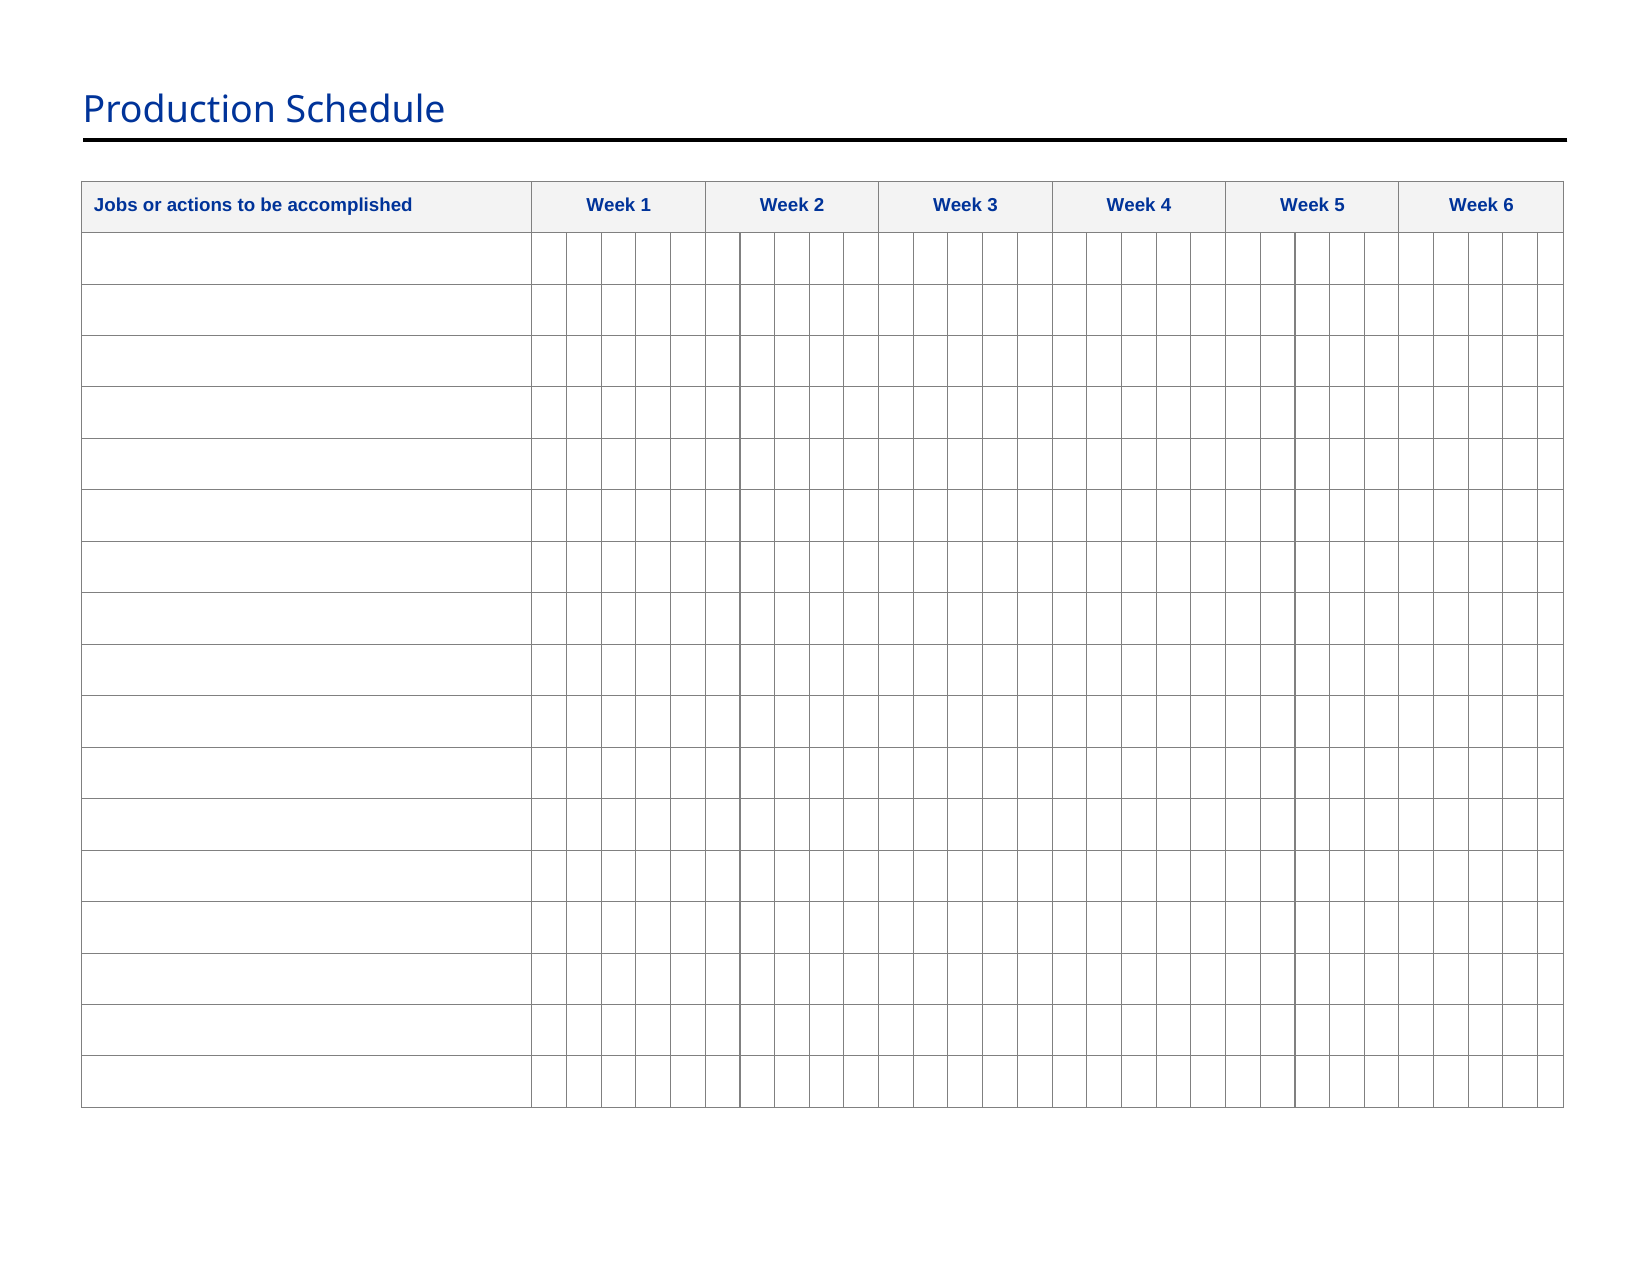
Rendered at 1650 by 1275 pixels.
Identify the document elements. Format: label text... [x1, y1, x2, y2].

table_cell [1087, 336, 1121, 386]
table_cell [1296, 542, 1329, 592]
table_cell [810, 954, 843, 1004]
table_cell [1018, 696, 1052, 747]
table_cell [532, 1005, 566, 1055]
table_cell [1053, 748, 1086, 798]
table_cell [1434, 902, 1468, 952]
table_cell [1330, 439, 1364, 489]
table_cell [1330, 593, 1364, 644]
table_cell [844, 1005, 878, 1055]
table_cell [1399, 336, 1433, 386]
table_cell [82, 696, 531, 747]
table_cell [1087, 233, 1121, 283]
table_cell [1261, 799, 1294, 849]
table_cell [1018, 1005, 1052, 1055]
table_cell [1087, 490, 1121, 541]
table_cell [1261, 285, 1294, 335]
table_cell [1122, 285, 1156, 335]
table_cell [1365, 851, 1398, 901]
table_cell [810, 748, 843, 798]
table_cell [983, 902, 1017, 952]
table_cell [636, 1056, 670, 1107]
table_cell [82, 233, 531, 283]
table_cell [741, 439, 774, 489]
table_cell [983, 1005, 1017, 1055]
table_cell [1538, 285, 1563, 335]
table_cell [1157, 542, 1190, 592]
table_cell [671, 542, 705, 592]
table_cell [879, 902, 913, 952]
table_cell [1261, 336, 1294, 386]
table_cell [1434, 1056, 1468, 1107]
table_header Week 2 [706, 182, 878, 232]
table_cell [1399, 748, 1433, 798]
table_cell [1226, 490, 1260, 541]
table_cell [636, 954, 670, 1004]
table_cell [1434, 439, 1468, 489]
table_cell [567, 902, 601, 952]
table_cell [1365, 645, 1398, 695]
table_cell [741, 696, 774, 747]
table_cell [1434, 851, 1468, 901]
table_cell [532, 1056, 566, 1107]
table_cell [671, 748, 705, 798]
table_cell [671, 954, 705, 1004]
table_cell [914, 542, 947, 592]
table_cell [844, 851, 878, 901]
table_cell [810, 799, 843, 849]
table_cell [1053, 490, 1086, 541]
table_cell [1503, 748, 1537, 798]
table_cell [1191, 902, 1225, 952]
table_cell [983, 490, 1017, 541]
table_cell [532, 233, 566, 283]
table_cell [1469, 439, 1502, 489]
table_cell [1087, 439, 1121, 489]
table_cell [914, 387, 947, 438]
table_cell [706, 542, 739, 592]
table_cell [775, 285, 809, 335]
table_cell [1296, 490, 1329, 541]
table_cell [636, 336, 670, 386]
table_cell [914, 645, 947, 695]
table_cell [1469, 1056, 1502, 1107]
table_cell [741, 902, 774, 952]
table_cell [602, 233, 635, 283]
table_cell [1434, 1005, 1468, 1055]
table_cell [914, 593, 947, 644]
table_cell [1330, 542, 1364, 592]
table_cell [1469, 542, 1502, 592]
table_cell [1365, 387, 1398, 438]
table_cell [1330, 387, 1364, 438]
table_cell [636, 490, 670, 541]
table_cell [1191, 1005, 1225, 1055]
table_cell [671, 696, 705, 747]
table_cell [1538, 233, 1563, 283]
table_cell [1538, 542, 1563, 592]
title Production Schedule [82, 82, 1567, 142]
table_cell [983, 336, 1017, 386]
table_cell [532, 336, 566, 386]
table_cell [1538, 954, 1563, 1004]
table_cell [602, 542, 635, 592]
table_cell [636, 285, 670, 335]
table_cell [844, 902, 878, 952]
table_cell [1191, 439, 1225, 489]
table_cell [844, 233, 878, 283]
table_cell [1399, 1056, 1433, 1107]
table_cell [948, 748, 982, 798]
table_cell [879, 696, 913, 747]
table_cell [948, 387, 982, 438]
table_cell [1365, 336, 1398, 386]
table_cell [1087, 285, 1121, 335]
table_cell [914, 696, 947, 747]
table_cell [1330, 696, 1364, 747]
table_cell [1365, 490, 1398, 541]
table_cell [1122, 799, 1156, 849]
table_cell [567, 1005, 601, 1055]
table_cell [82, 490, 531, 541]
table_cell [82, 439, 531, 489]
table_cell [983, 696, 1017, 747]
table_cell [1157, 490, 1190, 541]
table_cell [636, 439, 670, 489]
table_cell [567, 542, 601, 592]
table_cell [879, 954, 913, 1004]
table_cell [1296, 387, 1329, 438]
table_cell [741, 233, 774, 283]
table_cell [636, 542, 670, 592]
table_cell [1122, 902, 1156, 952]
table_cell [1226, 285, 1260, 335]
table_cell [914, 799, 947, 849]
table_cell [1296, 1056, 1329, 1107]
table_cell [1434, 233, 1468, 283]
table_cell [879, 439, 913, 489]
table_cell [775, 696, 809, 747]
table_cell [1434, 387, 1468, 438]
table_cell [567, 336, 601, 386]
table_cell [532, 954, 566, 1004]
table_cell [602, 490, 635, 541]
table_cell [706, 696, 739, 747]
table_cell [983, 799, 1017, 849]
table_cell [671, 799, 705, 849]
table_cell [844, 490, 878, 541]
table_cell [532, 490, 566, 541]
table_cell [1503, 1005, 1537, 1055]
table_cell [741, 1005, 774, 1055]
table_cell [983, 285, 1017, 335]
table_cell [636, 387, 670, 438]
table_cell [1226, 799, 1260, 849]
table_cell [1053, 336, 1086, 386]
table_cell [1538, 696, 1563, 747]
table_cell [1261, 439, 1294, 489]
table_cell [82, 645, 531, 695]
table_cell [1157, 799, 1190, 849]
table_cell [1503, 954, 1537, 1004]
table_cell [1261, 902, 1294, 952]
table_cell [82, 902, 531, 952]
table_cell [1226, 1005, 1260, 1055]
table_cell [82, 954, 531, 1004]
table_cell [741, 285, 774, 335]
table_cell [1503, 593, 1537, 644]
table_cell [1399, 799, 1433, 849]
table_cell [82, 799, 531, 849]
table_cell [1365, 593, 1398, 644]
table_cell [532, 387, 566, 438]
table_cell [1191, 696, 1225, 747]
table_cell [1399, 902, 1433, 952]
table_cell [948, 439, 982, 489]
table_cell [844, 542, 878, 592]
table_cell [948, 285, 982, 335]
table_cell [1538, 336, 1563, 386]
table_cell [1296, 748, 1329, 798]
table_cell [567, 799, 601, 849]
table_cell [914, 1056, 947, 1107]
table_cell [532, 439, 566, 489]
table_cell [1053, 593, 1086, 644]
table_cell [1122, 439, 1156, 489]
table_cell [671, 645, 705, 695]
table_cell [1122, 233, 1156, 283]
table_cell [741, 1056, 774, 1107]
table_cell [1053, 1056, 1086, 1107]
table_cell [741, 645, 774, 695]
table_cell [1157, 902, 1190, 952]
table_cell [1018, 851, 1052, 901]
table_cell [1296, 233, 1329, 283]
table_cell [1365, 439, 1398, 489]
table_cell [532, 645, 566, 695]
table_cell [1434, 593, 1468, 644]
table_cell [1053, 1005, 1086, 1055]
table_cell [844, 439, 878, 489]
table_cell [1018, 542, 1052, 592]
table_cell [602, 851, 635, 901]
table_cell [1330, 1005, 1364, 1055]
table_cell [1157, 954, 1190, 1004]
table_header Week 5 [1226, 182, 1398, 232]
table_cell [1157, 439, 1190, 489]
table_cell [532, 799, 566, 849]
table_cell [1503, 285, 1537, 335]
table_cell [602, 954, 635, 1004]
table_cell [1296, 799, 1329, 849]
table_cell [1434, 748, 1468, 798]
table_cell [1053, 954, 1086, 1004]
table_cell [1191, 387, 1225, 438]
table_cell [1122, 336, 1156, 386]
table_cell [1226, 851, 1260, 901]
table_cell [706, 1056, 739, 1107]
table_cell [1330, 799, 1364, 849]
table_cell [82, 593, 531, 644]
table_cell [948, 851, 982, 901]
table_cell [706, 285, 739, 335]
table_cell [1191, 954, 1225, 1004]
table_cell [1296, 645, 1329, 695]
table_cell [844, 645, 878, 695]
table_cell [1399, 696, 1433, 747]
table_cell [706, 748, 739, 798]
table_cell [567, 954, 601, 1004]
table_cell [914, 954, 947, 1004]
table_cell [567, 439, 601, 489]
table_cell [810, 593, 843, 644]
table_cell [1122, 1005, 1156, 1055]
table_cell [1365, 748, 1398, 798]
table_cell [1087, 902, 1121, 952]
table_cell [1191, 593, 1225, 644]
table_cell [1018, 490, 1052, 541]
table_cell [1226, 748, 1260, 798]
table_cell [775, 542, 809, 592]
table_cell [1434, 696, 1468, 747]
table_cell [879, 542, 913, 592]
table_cell [1296, 336, 1329, 386]
table_cell [741, 387, 774, 438]
table_cell [1469, 233, 1502, 283]
table_cell [775, 1005, 809, 1055]
table_cell [1157, 387, 1190, 438]
table_cell [1538, 1056, 1563, 1107]
table_cell [810, 645, 843, 695]
table_cell [1296, 851, 1329, 901]
table_cell [1399, 233, 1433, 283]
table_cell [1018, 645, 1052, 695]
table_cell [636, 748, 670, 798]
table_cell [1296, 285, 1329, 335]
table_cell [567, 1056, 601, 1107]
table_cell [775, 902, 809, 952]
table_cell [914, 1005, 947, 1055]
table_cell [1296, 593, 1329, 644]
table_cell [1226, 1056, 1260, 1107]
table_header Week 6 [1399, 182, 1563, 232]
table_cell [1434, 645, 1468, 695]
table_cell [636, 799, 670, 849]
table_cell [1538, 902, 1563, 952]
table_cell [1365, 1056, 1398, 1107]
table_cell [1053, 542, 1086, 592]
table_cell [532, 851, 566, 901]
table_cell [1191, 285, 1225, 335]
table_cell [741, 336, 774, 386]
table_cell [1087, 799, 1121, 849]
table_cell [1399, 387, 1433, 438]
table_cell [1399, 490, 1433, 541]
table_cell [82, 387, 531, 438]
table_cell [1157, 645, 1190, 695]
table_cell [1122, 748, 1156, 798]
table_cell [1226, 954, 1260, 1004]
table_cell [914, 285, 947, 335]
table_cell [810, 1056, 843, 1107]
table_cell [948, 542, 982, 592]
table_cell [1018, 954, 1052, 1004]
table_cell [1399, 954, 1433, 1004]
table_cell [602, 1056, 635, 1107]
table_cell [879, 593, 913, 644]
table_cell [1330, 490, 1364, 541]
table_cell [1296, 439, 1329, 489]
table_cell [948, 954, 982, 1004]
table_cell [948, 593, 982, 644]
table_cell [1469, 593, 1502, 644]
table_cell [1157, 696, 1190, 747]
table_cell [1157, 851, 1190, 901]
table_cell [1330, 645, 1364, 695]
table_cell [1087, 748, 1121, 798]
table_cell [983, 387, 1017, 438]
table_cell [671, 285, 705, 335]
table_cell [1087, 542, 1121, 592]
table_cell [810, 336, 843, 386]
table_cell [1469, 696, 1502, 747]
table_cell [1469, 748, 1502, 798]
table_cell [775, 233, 809, 283]
table_cell [1122, 851, 1156, 901]
table_cell [1261, 542, 1294, 592]
table_cell [1157, 748, 1190, 798]
table_cell [1053, 387, 1086, 438]
table_cell [948, 336, 982, 386]
table_cell [567, 490, 601, 541]
table_cell [1191, 233, 1225, 283]
table_cell [671, 336, 705, 386]
table_cell [1503, 336, 1537, 386]
table_cell [1261, 490, 1294, 541]
table_cell [1157, 336, 1190, 386]
table_cell [1503, 387, 1537, 438]
table_cell [1018, 902, 1052, 952]
table_cell [844, 954, 878, 1004]
table_cell [1018, 593, 1052, 644]
table_cell [983, 233, 1017, 283]
table_cell [82, 285, 531, 335]
table_cell [1157, 285, 1190, 335]
table_cell [1087, 696, 1121, 747]
table_cell [1469, 285, 1502, 335]
table_cell [948, 233, 982, 283]
table_cell [879, 1056, 913, 1107]
table_cell [844, 799, 878, 849]
table_cell [1503, 542, 1537, 592]
table_cell [1399, 542, 1433, 592]
table_cell [1503, 233, 1537, 283]
table_cell [567, 748, 601, 798]
table_cell [879, 490, 913, 541]
table_cell [948, 1005, 982, 1055]
table_cell [1503, 799, 1537, 849]
table_cell [706, 645, 739, 695]
table_cell [1018, 387, 1052, 438]
table_cell [1261, 1056, 1294, 1107]
table_cell [983, 954, 1017, 1004]
table_cell [82, 542, 531, 592]
table_cell [1399, 593, 1433, 644]
table_cell [741, 748, 774, 798]
table_cell [810, 387, 843, 438]
table_cell [1226, 696, 1260, 747]
table_cell [1399, 439, 1433, 489]
table_cell [914, 439, 947, 489]
table_cell [1157, 233, 1190, 283]
table_cell [1087, 1005, 1121, 1055]
table_cell [948, 696, 982, 747]
table_cell [1087, 851, 1121, 901]
table_cell [1261, 233, 1294, 283]
table_cell [1122, 593, 1156, 644]
table_header Week 4 [1053, 182, 1225, 232]
table_cell [1538, 490, 1563, 541]
table_cell [1122, 542, 1156, 592]
table_cell [1122, 387, 1156, 438]
table_cell [602, 387, 635, 438]
table_cell [844, 748, 878, 798]
table_cell [1296, 696, 1329, 747]
table_cell [1018, 1056, 1052, 1107]
table_cell [775, 439, 809, 489]
table_cell [1538, 851, 1563, 901]
table_cell [1538, 748, 1563, 798]
table_cell [948, 490, 982, 541]
table_cell [567, 387, 601, 438]
table_cell [671, 1056, 705, 1107]
table_cell [879, 233, 913, 283]
table_cell [1018, 233, 1052, 283]
table_cell [602, 439, 635, 489]
table_cell [1191, 542, 1225, 592]
table_cell [1087, 954, 1121, 1004]
table_cell [671, 439, 705, 489]
table_cell [706, 799, 739, 849]
table_cell [1261, 696, 1294, 747]
table_cell [1365, 542, 1398, 592]
table_cell [1434, 954, 1468, 1004]
table_cell [844, 696, 878, 747]
table_cell [810, 233, 843, 283]
table_cell [741, 542, 774, 592]
table_cell [1053, 799, 1086, 849]
table_cell [844, 387, 878, 438]
table_cell [1365, 285, 1398, 335]
table_cell [1503, 851, 1537, 901]
table_cell [983, 851, 1017, 901]
table_cell [1503, 696, 1537, 747]
table_cell [879, 645, 913, 695]
table_cell [983, 748, 1017, 798]
table_cell [914, 336, 947, 386]
table_cell [1122, 696, 1156, 747]
table_cell [983, 645, 1017, 695]
table_cell [1330, 748, 1364, 798]
table_cell [879, 285, 913, 335]
table_cell [810, 1005, 843, 1055]
table_cell [602, 902, 635, 952]
table_cell [1365, 902, 1398, 952]
table_cell [1261, 954, 1294, 1004]
table_cell [636, 696, 670, 747]
table_cell [879, 799, 913, 849]
table_cell [1191, 748, 1225, 798]
table_cell [602, 645, 635, 695]
table_cell [741, 490, 774, 541]
table_cell [775, 954, 809, 1004]
table_cell [1434, 542, 1468, 592]
table_cell [1399, 285, 1433, 335]
table_cell [1226, 902, 1260, 952]
table_cell [1538, 593, 1563, 644]
table_cell [82, 851, 531, 901]
table_cell [948, 799, 982, 849]
table_cell [532, 285, 566, 335]
table_cell [1053, 285, 1086, 335]
table_cell [602, 748, 635, 798]
table_cell [879, 336, 913, 386]
table_cell [1226, 387, 1260, 438]
table_cell [706, 233, 739, 283]
table_cell [602, 285, 635, 335]
table_cell [741, 799, 774, 849]
table_cell [636, 902, 670, 952]
table_cell [983, 1056, 1017, 1107]
table_cell [1053, 439, 1086, 489]
table_cell [775, 387, 809, 438]
table_cell [1191, 490, 1225, 541]
table_cell [1261, 387, 1294, 438]
table_cell [706, 902, 739, 952]
table_cell [1330, 902, 1364, 952]
table_cell [706, 439, 739, 489]
table_cell [567, 285, 601, 335]
table_cell [602, 696, 635, 747]
table_cell [567, 233, 601, 283]
table_cell [983, 593, 1017, 644]
table_cell [914, 490, 947, 541]
table_cell [1053, 696, 1086, 747]
table_cell [1191, 336, 1225, 386]
table_cell [1469, 645, 1502, 695]
table_cell [671, 902, 705, 952]
table_cell [706, 387, 739, 438]
table_cell [82, 1056, 531, 1107]
table_cell [948, 1056, 982, 1107]
table_cell [1018, 748, 1052, 798]
table_cell [741, 593, 774, 644]
table_cell [82, 1005, 531, 1055]
table_cell [532, 696, 566, 747]
table_cell [810, 490, 843, 541]
table_cell [844, 336, 878, 386]
table_cell [879, 1005, 913, 1055]
table_cell [879, 851, 913, 901]
table_cell [706, 1005, 739, 1055]
table_cell [82, 748, 531, 798]
table_cell [879, 387, 913, 438]
table_cell [775, 645, 809, 695]
table_cell [1434, 285, 1468, 335]
table_cell [810, 696, 843, 747]
table_cell [1261, 645, 1294, 695]
table_cell [671, 387, 705, 438]
table_cell [1296, 1005, 1329, 1055]
table_cell [1261, 748, 1294, 798]
table_cell [532, 542, 566, 592]
table_cell [1469, 851, 1502, 901]
table_cell [1157, 1056, 1190, 1107]
table_cell [1469, 799, 1502, 849]
table_cell [706, 490, 739, 541]
table_cell [844, 285, 878, 335]
table_cell [567, 851, 601, 901]
table_cell [775, 799, 809, 849]
table_cell [741, 954, 774, 1004]
table_cell [1122, 954, 1156, 1004]
table_cell [1469, 902, 1502, 952]
table_cell [602, 1005, 635, 1055]
table_cell [914, 851, 947, 901]
table_cell [671, 490, 705, 541]
table_cell [1434, 490, 1468, 541]
table_header Week 1 [532, 182, 705, 232]
table_cell [810, 851, 843, 901]
table_cell [706, 593, 739, 644]
table_cell [1226, 645, 1260, 695]
table_cell [1226, 233, 1260, 283]
table_cell [810, 542, 843, 592]
table_cell [671, 593, 705, 644]
table_cell [1087, 387, 1121, 438]
table_cell [1469, 387, 1502, 438]
table_cell [1226, 542, 1260, 592]
table_cell [1538, 799, 1563, 849]
table_cell [1122, 1056, 1156, 1107]
table_cell [810, 285, 843, 335]
table_cell [810, 439, 843, 489]
table_cell [1399, 645, 1433, 695]
table_cell [1053, 645, 1086, 695]
table_cell [1018, 439, 1052, 489]
table_cell [810, 902, 843, 952]
table_header Jobs or actions to be accomplished [82, 182, 531, 232]
table_cell [1469, 490, 1502, 541]
table_cell [1261, 593, 1294, 644]
table_cell [914, 748, 947, 798]
table_cell [1330, 1056, 1364, 1107]
table_cell [1365, 696, 1398, 747]
table_cell [602, 336, 635, 386]
table_cell [914, 233, 947, 283]
table_cell [948, 902, 982, 952]
table_cell [1399, 851, 1433, 901]
table_cell [1122, 645, 1156, 695]
table_cell [1503, 490, 1537, 541]
table_cell [983, 439, 1017, 489]
table_cell [1018, 336, 1052, 386]
table_cell [1087, 645, 1121, 695]
table_cell [636, 1005, 670, 1055]
table_cell [741, 851, 774, 901]
table_cell [1122, 490, 1156, 541]
table_cell [775, 1056, 809, 1107]
table_cell [1434, 799, 1468, 849]
table_cell [879, 748, 913, 798]
table_cell [1053, 233, 1086, 283]
table_cell [1053, 851, 1086, 901]
table_cell [1365, 799, 1398, 849]
table_cell [775, 336, 809, 386]
table_cell [1087, 593, 1121, 644]
table_cell [706, 954, 739, 1004]
table_cell [775, 593, 809, 644]
table_cell [1434, 336, 1468, 386]
table_cell [1538, 439, 1563, 489]
table_cell [1538, 387, 1563, 438]
table_cell [1365, 1005, 1398, 1055]
table_cell [1469, 954, 1502, 1004]
table_cell [1296, 902, 1329, 952]
table_cell [1330, 285, 1364, 335]
table_header Week 3 [879, 182, 1052, 232]
table_cell [1538, 1005, 1563, 1055]
table_cell [1191, 1056, 1225, 1107]
table_cell [82, 336, 531, 386]
table_cell [532, 902, 566, 952]
table_cell [567, 696, 601, 747]
table_cell [1018, 799, 1052, 849]
table_cell [1330, 336, 1364, 386]
table_cell [1191, 851, 1225, 901]
table_cell [636, 645, 670, 695]
table_cell [1330, 233, 1364, 283]
table_cell [844, 593, 878, 644]
table_cell [1296, 954, 1329, 1004]
table_cell [602, 799, 635, 849]
table_cell [1330, 954, 1364, 1004]
table_cell [1503, 902, 1537, 952]
table_cell [706, 851, 739, 901]
table_cell [1469, 336, 1502, 386]
table_cell [1226, 336, 1260, 386]
table_cell [671, 851, 705, 901]
table_cell [636, 233, 670, 283]
table_cell [1503, 645, 1537, 695]
table_cell [775, 490, 809, 541]
table_cell [1503, 1056, 1537, 1107]
table_cell [532, 748, 566, 798]
table_cell [636, 593, 670, 644]
table_cell [983, 542, 1017, 592]
table_cell [844, 1056, 878, 1107]
table_cell [914, 902, 947, 952]
table_cell [532, 593, 566, 644]
table_cell [1330, 851, 1364, 901]
table_cell [706, 336, 739, 386]
table_cell [1087, 1056, 1121, 1107]
table_cell [671, 1005, 705, 1055]
table_cell [1365, 954, 1398, 1004]
table_cell [1018, 285, 1052, 335]
table_cell [636, 851, 670, 901]
table_cell [1226, 439, 1260, 489]
table_cell [1261, 1005, 1294, 1055]
table_cell [1399, 1005, 1433, 1055]
table_cell [1053, 902, 1086, 952]
table_cell [671, 233, 705, 283]
table_cell [567, 645, 601, 695]
table_cell [1157, 593, 1190, 644]
table_cell [1538, 645, 1563, 695]
table_cell [1191, 645, 1225, 695]
table_cell [1157, 1005, 1190, 1055]
table_cell [1365, 233, 1398, 283]
table_cell [1261, 851, 1294, 901]
table_cell [948, 645, 982, 695]
table_cell [1226, 593, 1260, 644]
table_cell [775, 851, 809, 901]
table_cell [1191, 799, 1225, 849]
table_cell [1469, 1005, 1502, 1055]
table_cell [567, 593, 601, 644]
table_cell [775, 748, 809, 798]
table_cell [602, 593, 635, 644]
table_cell [1503, 439, 1537, 489]
